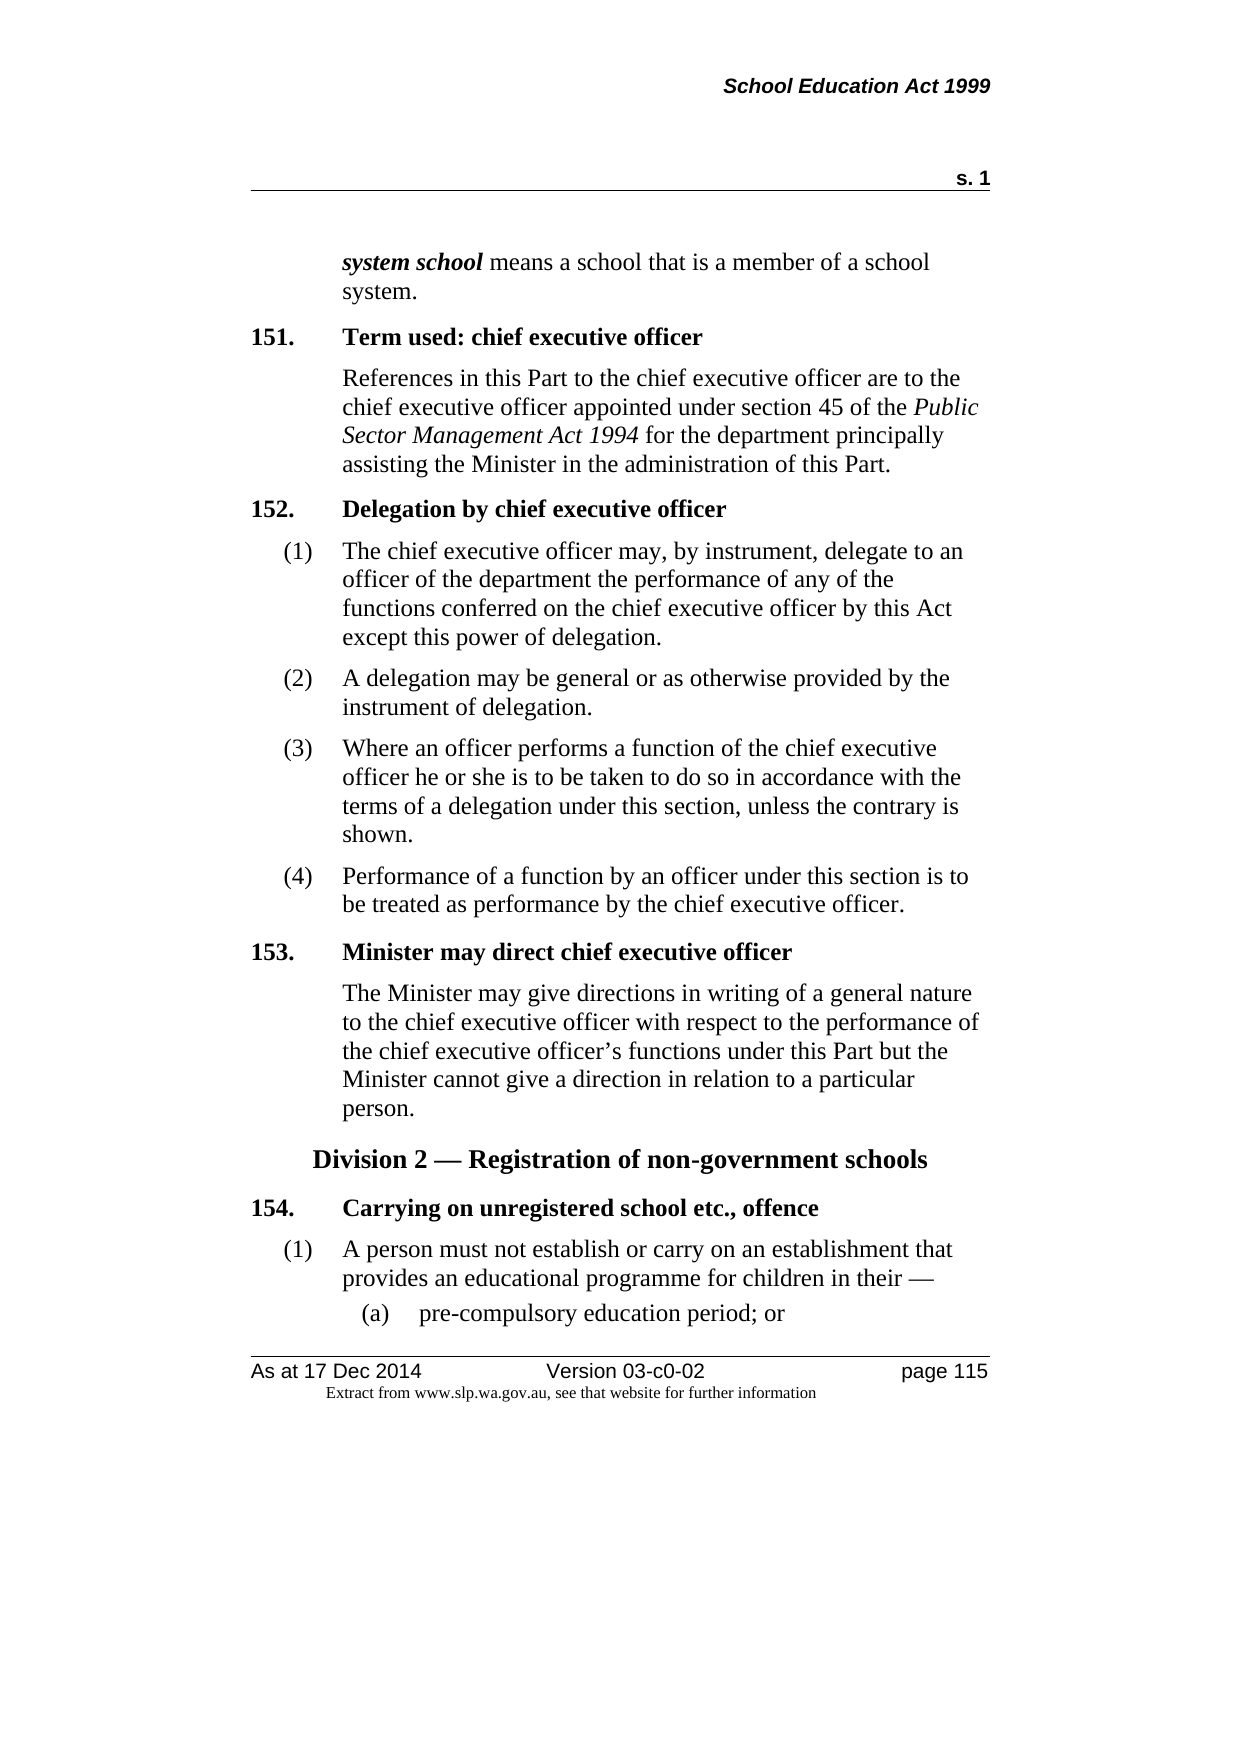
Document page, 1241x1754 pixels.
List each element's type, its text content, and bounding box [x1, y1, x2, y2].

subtitle 154. Carrying on unregistered school etc., offence [251, 1193, 990, 1222]
text (2) A delegation may be general or as otherwise provided by the instrument of delegation. [251, 663, 990, 721]
subtitle Division 2 — Registration of non-government schools [251, 1143, 990, 1174]
text References in this Part to the chief executive officer are to the chief executive officer appointed under section 45 of the Public Sector Management Act 1994 for the department principally assisting the Minister in the administration of this Part. [251, 363, 990, 478]
subtitle 153. Minister may direct chief executive officer [251, 937, 990, 966]
text (1) A person must not establish or carry on an establishment that provides an educational programme for children in their — [251, 1234, 990, 1292]
text (1) The chief executive officer may, by instrument, delegate to an officer of the department the performance of any of the functions conferred on the chief executive officer by this Act except this power of delegation. [251, 536, 990, 651]
subtitle 151. Term used: chief executive officer [251, 322, 990, 350]
subtitle 152. Delegation by chief executive officer [251, 494, 990, 523]
text The Minister may give directions in writing of a general nature to the chief executive officer with respect to the performance of the chief executive officer’s functions under this Part but the Minister cannot give a direction in relation to a particular person. [251, 978, 990, 1122]
text (4) Performance of a function by an officer under this section is to be treated as performance by the chief executive officer. [251, 861, 990, 918]
text (3) Where an officer performs a function of the chief executive officer he or she is to be taken to do so in accordance with the terms of a delegation under this section, unless the contrary is shown. [251, 733, 990, 848]
text system school means a school that is a member of a school system. [251, 247, 990, 305]
text (a) pre-compulsory education period; or [251, 1298, 990, 1327]
